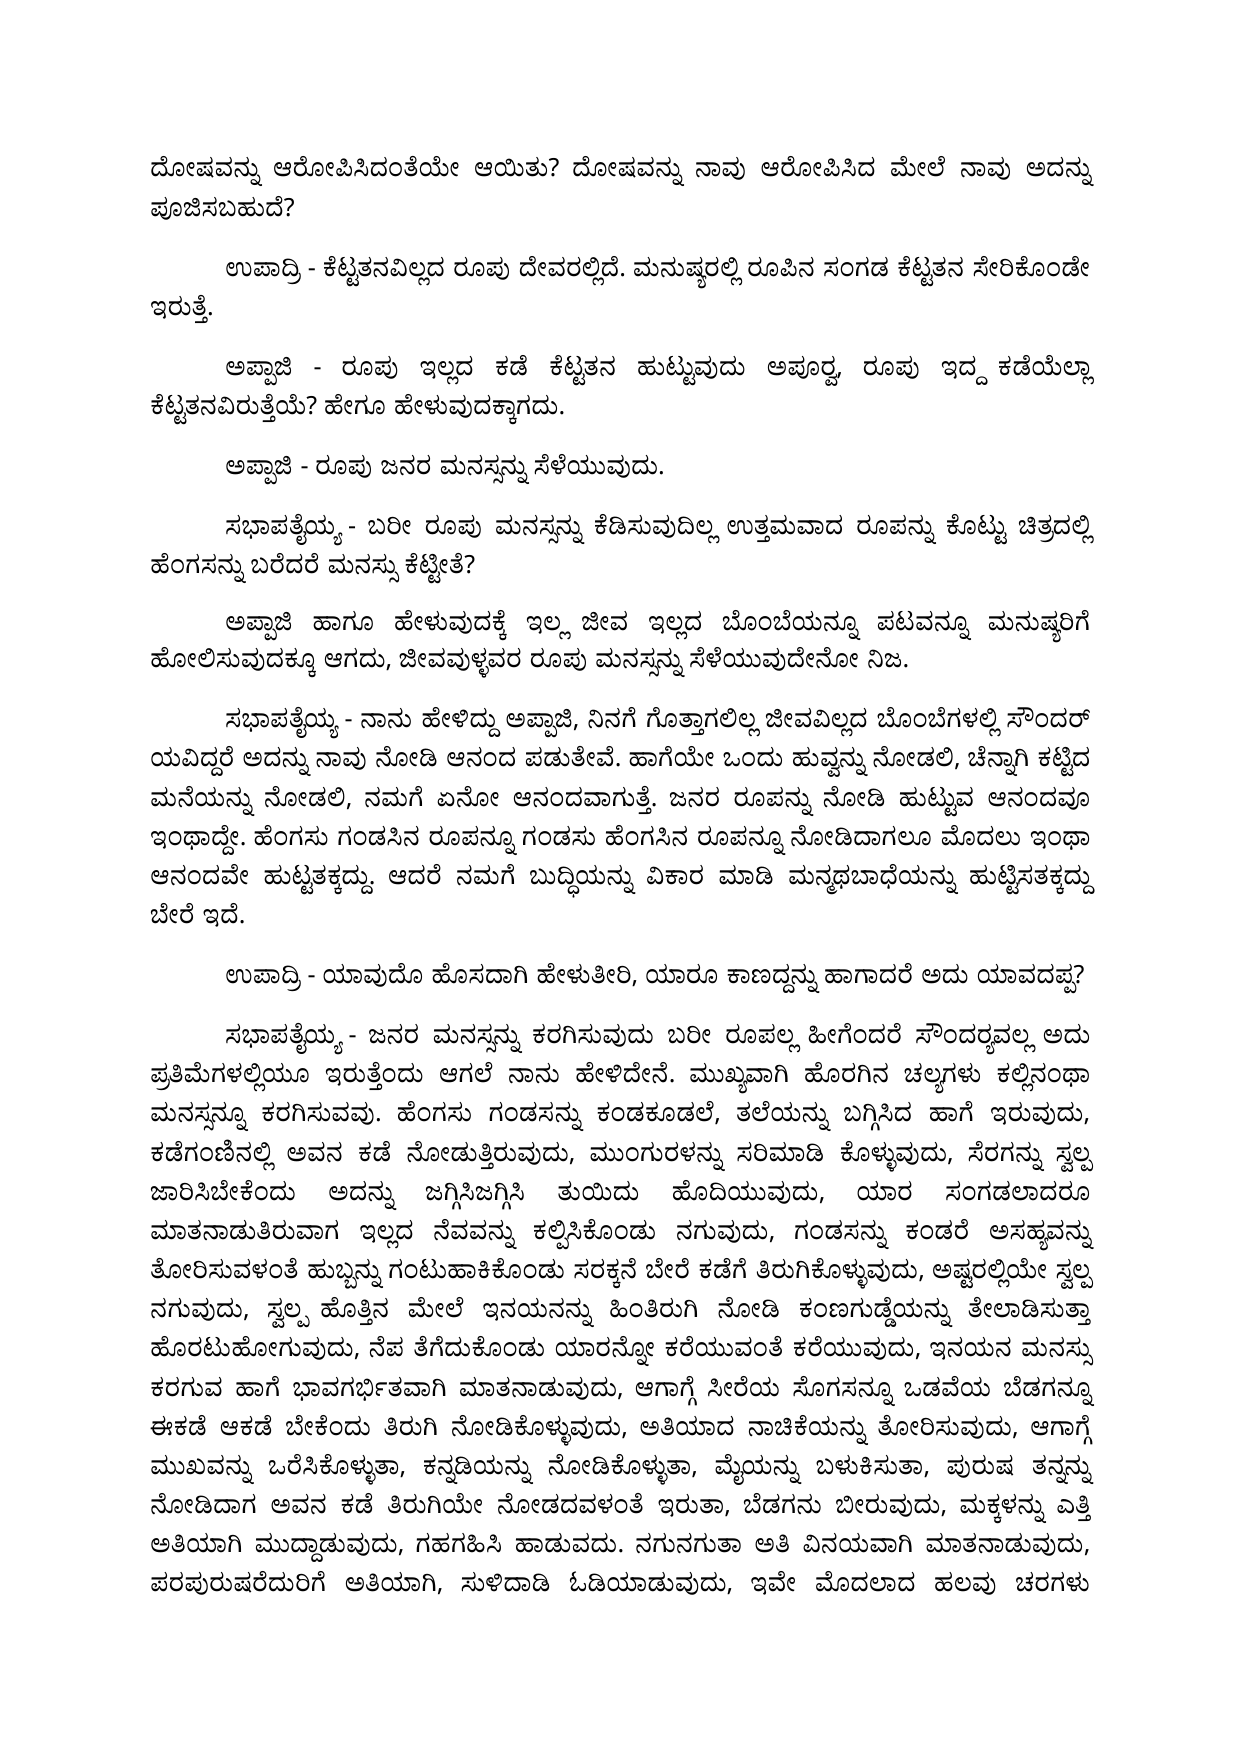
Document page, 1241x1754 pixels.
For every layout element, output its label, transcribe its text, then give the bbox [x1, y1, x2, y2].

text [150, 1017, 1090, 1599]
text ಅಪ್ಪಾಜಿ - ರೂಪು ಜನರ ಮನಸ್ಸನ್ನು ಸೆಳೆಯುವುದು. [150, 447, 1090, 482]
text ಸಭಾಪತೈಯ್ಯ - ನಾನು ಹೇಳಿದ್ದು ಅಪ್ಪಾಜಿ, ನಿನಗೆ ಗೊತ್ತಾಗಲಿಲ್ಲ ಜೀವವಿಲ್ಲದ ಬೊಂಬೆಗಳಲ್ಲಿ ಸೌಂದರ‍್ಯವಿದ್ದರೆ ಅದನ್ನು ನಾವು ನೋಡಿ ಆನಂದ ಪಡುತೇವೆ. ಹಾಗೆಯೇ ಒಂದು ಹುವ್ವನ್ನು ನೋಡಲಿ, ಚೆನ್ನಾಗಿ ಕಟ್ಟಿದ ಮನೆಯನ್ನು ನೋಡಲಿ, ನಮಗೆ ಏನೋ ಆನಂದವಾಗುತ್ತೆ. ಜನರ ರೂಪನ್ನು ನೋಡಿ ಹುಟ್ಟುವ ಆನಂದವೂ ಇಂಥಾದ್ದೇ. ಹೆಂಗಸು ಗಂಡಸಿನ ರೂಪನ್ನೂ ಗಂಡಸು ಹೆಂಗಸಿನ ರೂಪನ್ನೂ ನೋಡಿದಾಗಲೂ ಮೊದಲು ಇಂಥಾ ಆನಂದವೇ ಹುಟ್ಟತಕ್ಕದ್ದು. ಆದರೆ ನಮಗೆ ಬುದ್ಧಿಯನ್ನು ವಿಕಾರ ಮಾಡಿ ಮನ್ಮಥಬಾಧೆಯನ್ನು ಹುಟ್ಟಿಸತಕ್ಕದ್ದು ಬೇರೆ ಇದೆ. [150, 701, 1090, 931]
text ಉಪಾದ್ರಿ - ಕೆಟ್ಟತನವಿಲ್ಲದ ರೂಪು ದೇವರಲ್ಲಿದೆ. ಮನುಷ್ಯರಲ್ಲಿ ರೂಪಿನ ಸಂಗಡ ಕೆಟ್ಟತನ ಸೇರಿಕೊಂಡೇ ಇರುತ್ತೆ. [150, 249, 1090, 322]
text ಉಪಾದ್ರಿ - ಯಾವುದೊ ಹೊಸದಾಗಿ ಹೇಳುತೀರಿ, ಯಾರೂ ಕಾಣದ್ದನ್ನು ಹಾಗಾದರೆ ಅದು ಯಾವದಪ್ಪ? [150, 957, 1090, 991]
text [150, 150, 1090, 223]
text ಅಪ್ಪಾಜಿ - ರೂಪು ಇಲ್ಲದ ಕಡೆ ಕೆಟ್ಟತನ ಹುಟ್ಟುವುದು ಅಪೂರ‍್ವ, ರೂಪು ಇದ್ದ ಕಡೆಯೆಲ್ಲಾ ಕೆಟ್ಟತನವಿರುತ್ತೆಯೆ? ಹೇಗೂ ಹೇಳುವುದಕ್ಕಾಗದು. [150, 348, 1090, 422]
text ಸಭಾಪತೈಯ್ಯ - ಬರೀ ರೂಪು ಮನಸ್ಸನ್ನು ಕೆಡಿಸುವುದಿಲ್ಲ ಉತ್ತಮವಾದ ರೂಪನ್ನು ಕೊಟ್ಟು ಚಿತ್ರದಲ್ಲಿ ಹೆಂಗಸನ್ನು ಬರೆದರೆ ಮನಸ್ಸು ಕೆಟ್ಟೀತೆ? [150, 507, 1090, 581]
text ಅಪ್ಪಾಜಿ ಹಾಗೂ ಹೇಳುವುದಕ್ಕೆ ಇಲ್ಲ ಜೀವ ಇಲ್ಲದ ಬೊಂಬೆಯನ್ನೂ ಪಟವನ್ನೂ ಮನುಷ್ಯರಿಗೆ ಹೋಲಿಸುವುದಕ್ಕೂ ಆಗದು, ಜೀವವುಳ್ಳವರ ರೂಪು ಮನಸ್ಸನ್ನು ಸೆಳೆಯುವುದೇನೋ ನಿಜ. [150, 607, 1090, 675]
